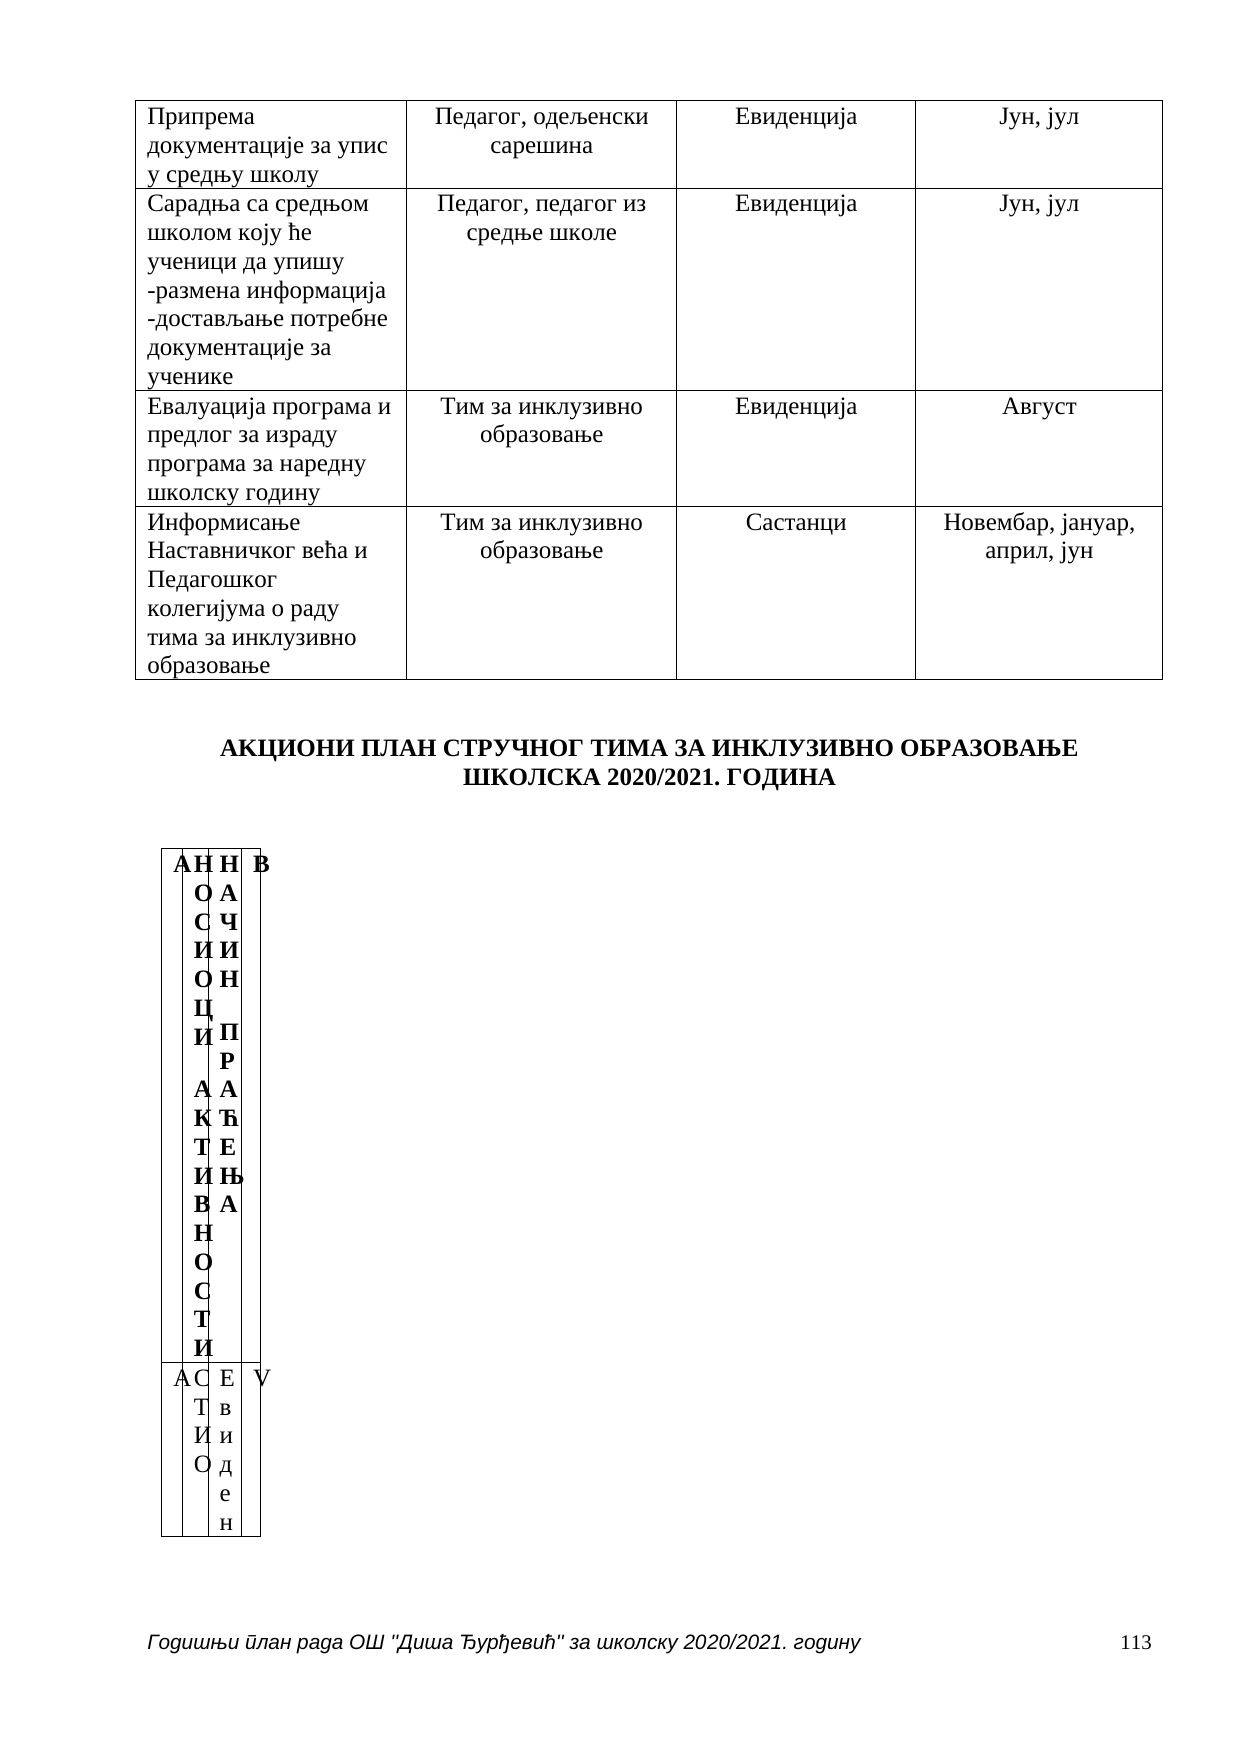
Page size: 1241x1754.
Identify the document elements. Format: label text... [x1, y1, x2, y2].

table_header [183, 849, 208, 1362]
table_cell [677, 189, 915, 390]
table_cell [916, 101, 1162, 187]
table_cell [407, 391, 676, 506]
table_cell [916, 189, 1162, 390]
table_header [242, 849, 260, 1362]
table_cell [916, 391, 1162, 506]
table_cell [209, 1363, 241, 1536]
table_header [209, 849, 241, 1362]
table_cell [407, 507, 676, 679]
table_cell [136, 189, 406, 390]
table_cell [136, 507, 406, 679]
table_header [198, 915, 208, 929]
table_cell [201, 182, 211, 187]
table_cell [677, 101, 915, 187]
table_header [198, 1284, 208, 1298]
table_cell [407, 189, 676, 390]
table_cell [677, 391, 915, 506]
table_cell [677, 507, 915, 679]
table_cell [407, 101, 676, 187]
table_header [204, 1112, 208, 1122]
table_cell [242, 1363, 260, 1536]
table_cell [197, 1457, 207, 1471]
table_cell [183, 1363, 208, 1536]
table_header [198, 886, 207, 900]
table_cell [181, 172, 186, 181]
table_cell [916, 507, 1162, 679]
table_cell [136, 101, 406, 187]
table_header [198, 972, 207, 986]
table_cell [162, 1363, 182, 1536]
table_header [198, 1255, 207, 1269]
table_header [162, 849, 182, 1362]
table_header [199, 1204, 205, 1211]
text ШКОЛСКА 2020/2021. ГОДИНА [147, 762, 1152, 791]
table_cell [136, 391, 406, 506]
text AKЦИОНИ ПЛАН СТРУЧНОГ ТИМА ЗА ИНКЛУЗИВНО ОБРАЗОВАЊЕ [147, 733, 1152, 762]
